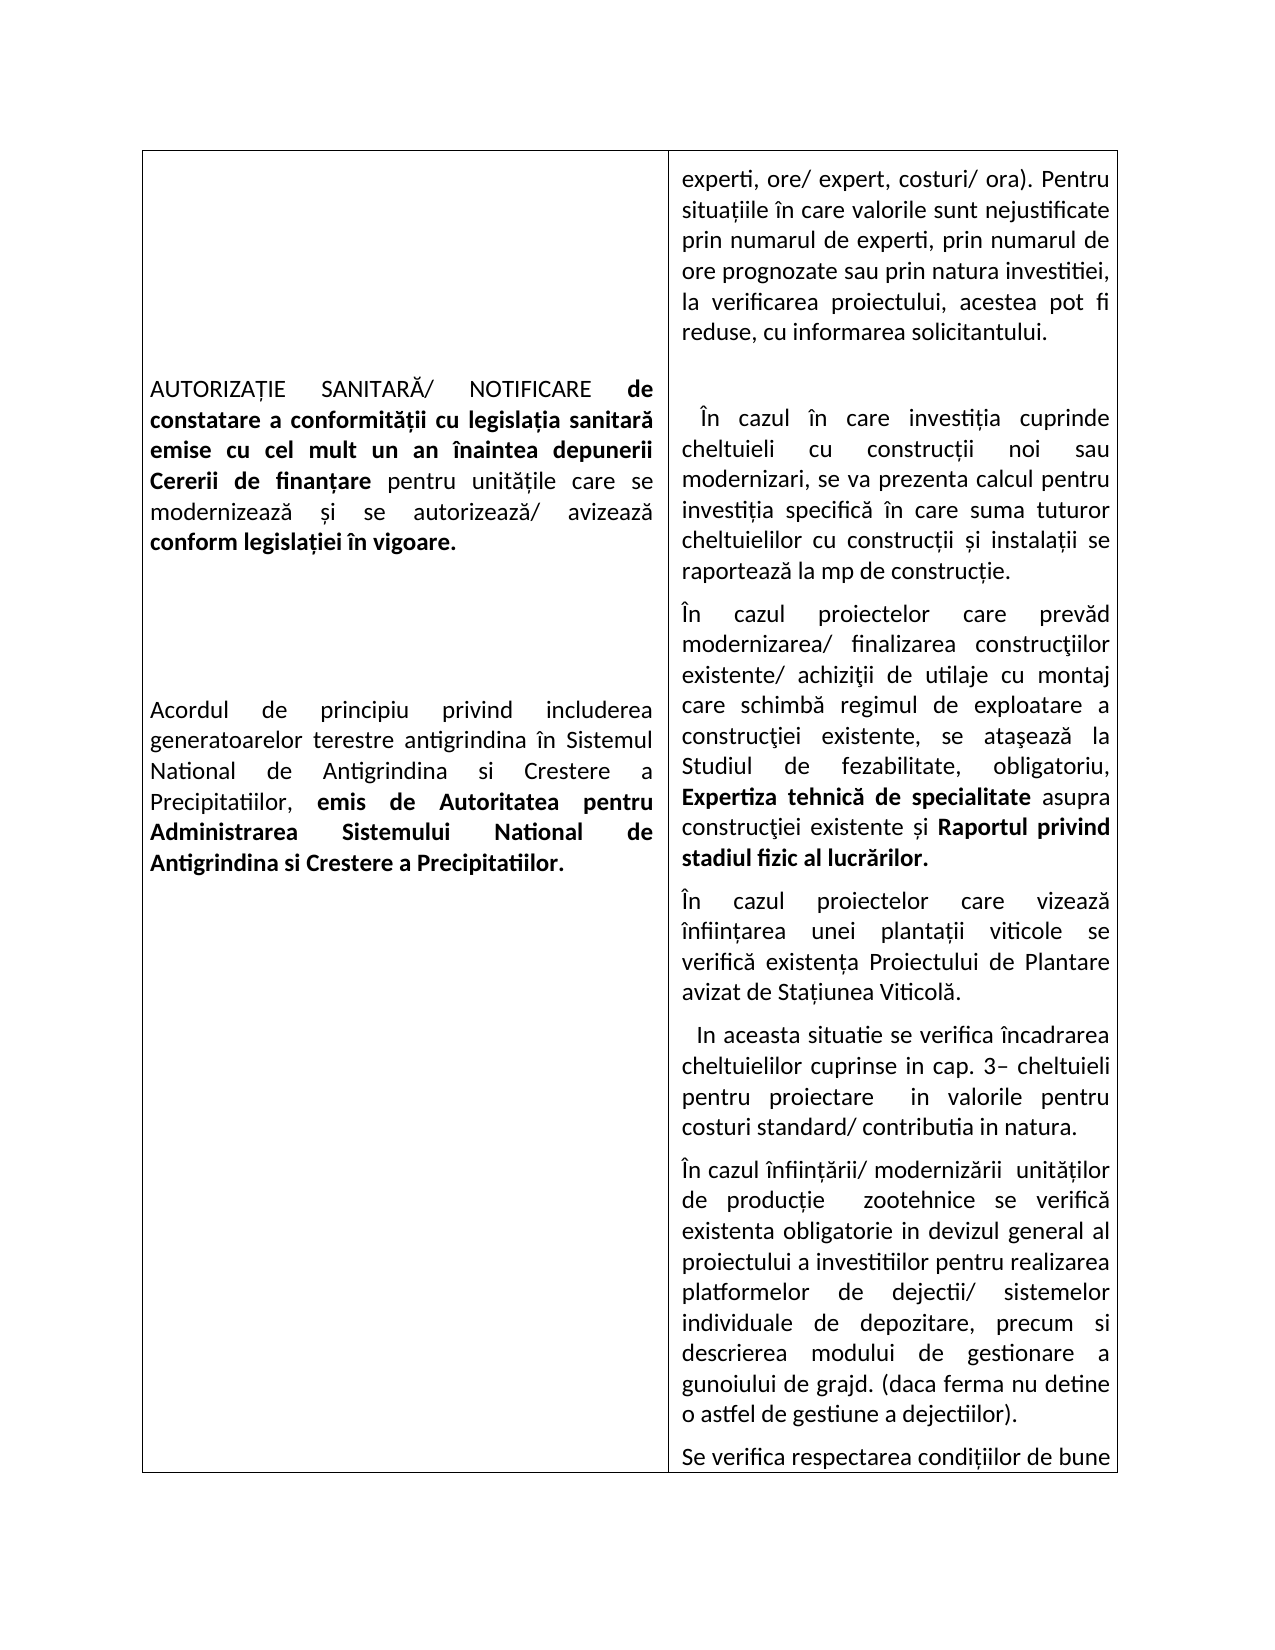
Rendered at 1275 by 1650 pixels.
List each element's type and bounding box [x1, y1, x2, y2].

table_cell [143, 151, 668, 1472]
table_cell [669, 151, 1117, 1472]
